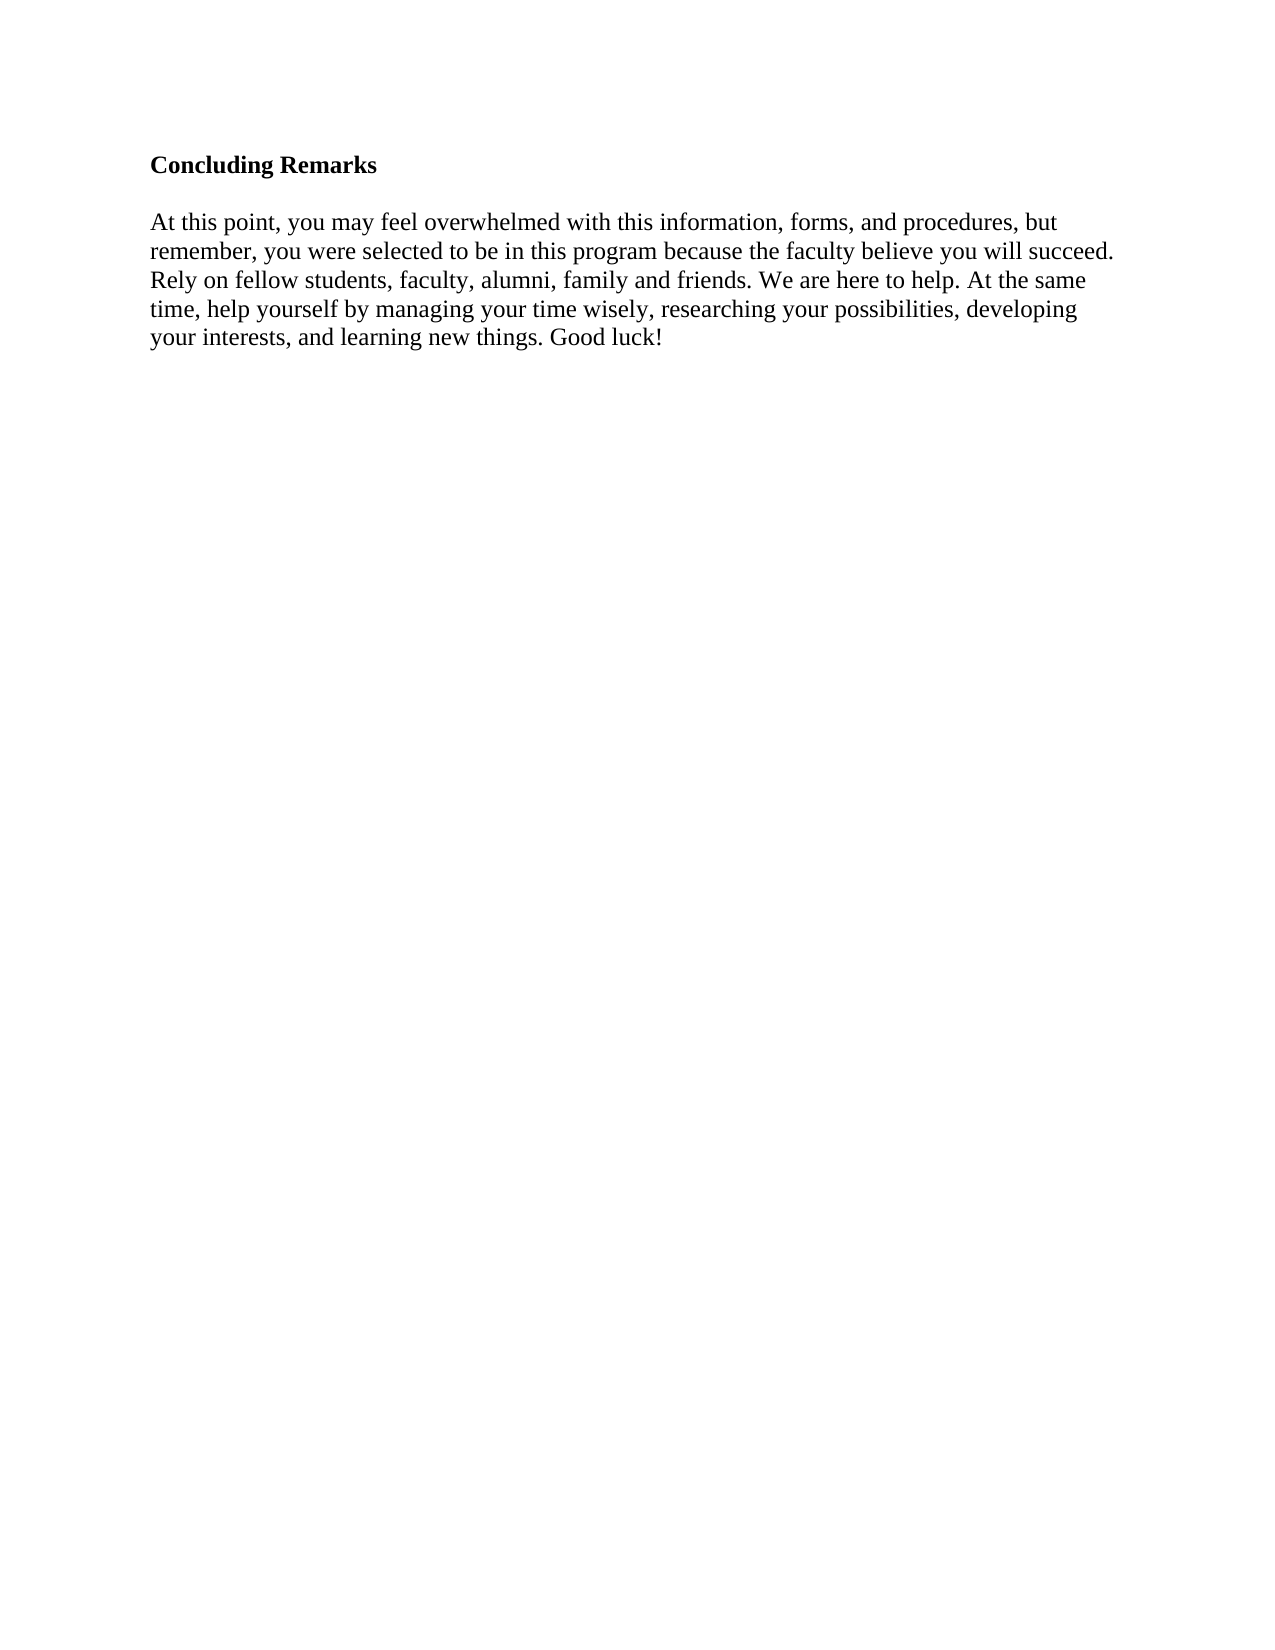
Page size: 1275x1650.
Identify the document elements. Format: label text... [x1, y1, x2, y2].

text At this point, you may feel overwhelmed with this information, forms, and procedures, but remember, you were selected to be in this program because the faculty believe you will succeed. Rely on fellow students, faculty, alumni, family and friends. We are here to help. At the same time, help yourself by managing your time wisely, researching your possibilities, developing your interests, and learning new things. Good luck! [150, 207, 1125, 351]
subtitle Concluding Remarks [150, 150, 1125, 179]
